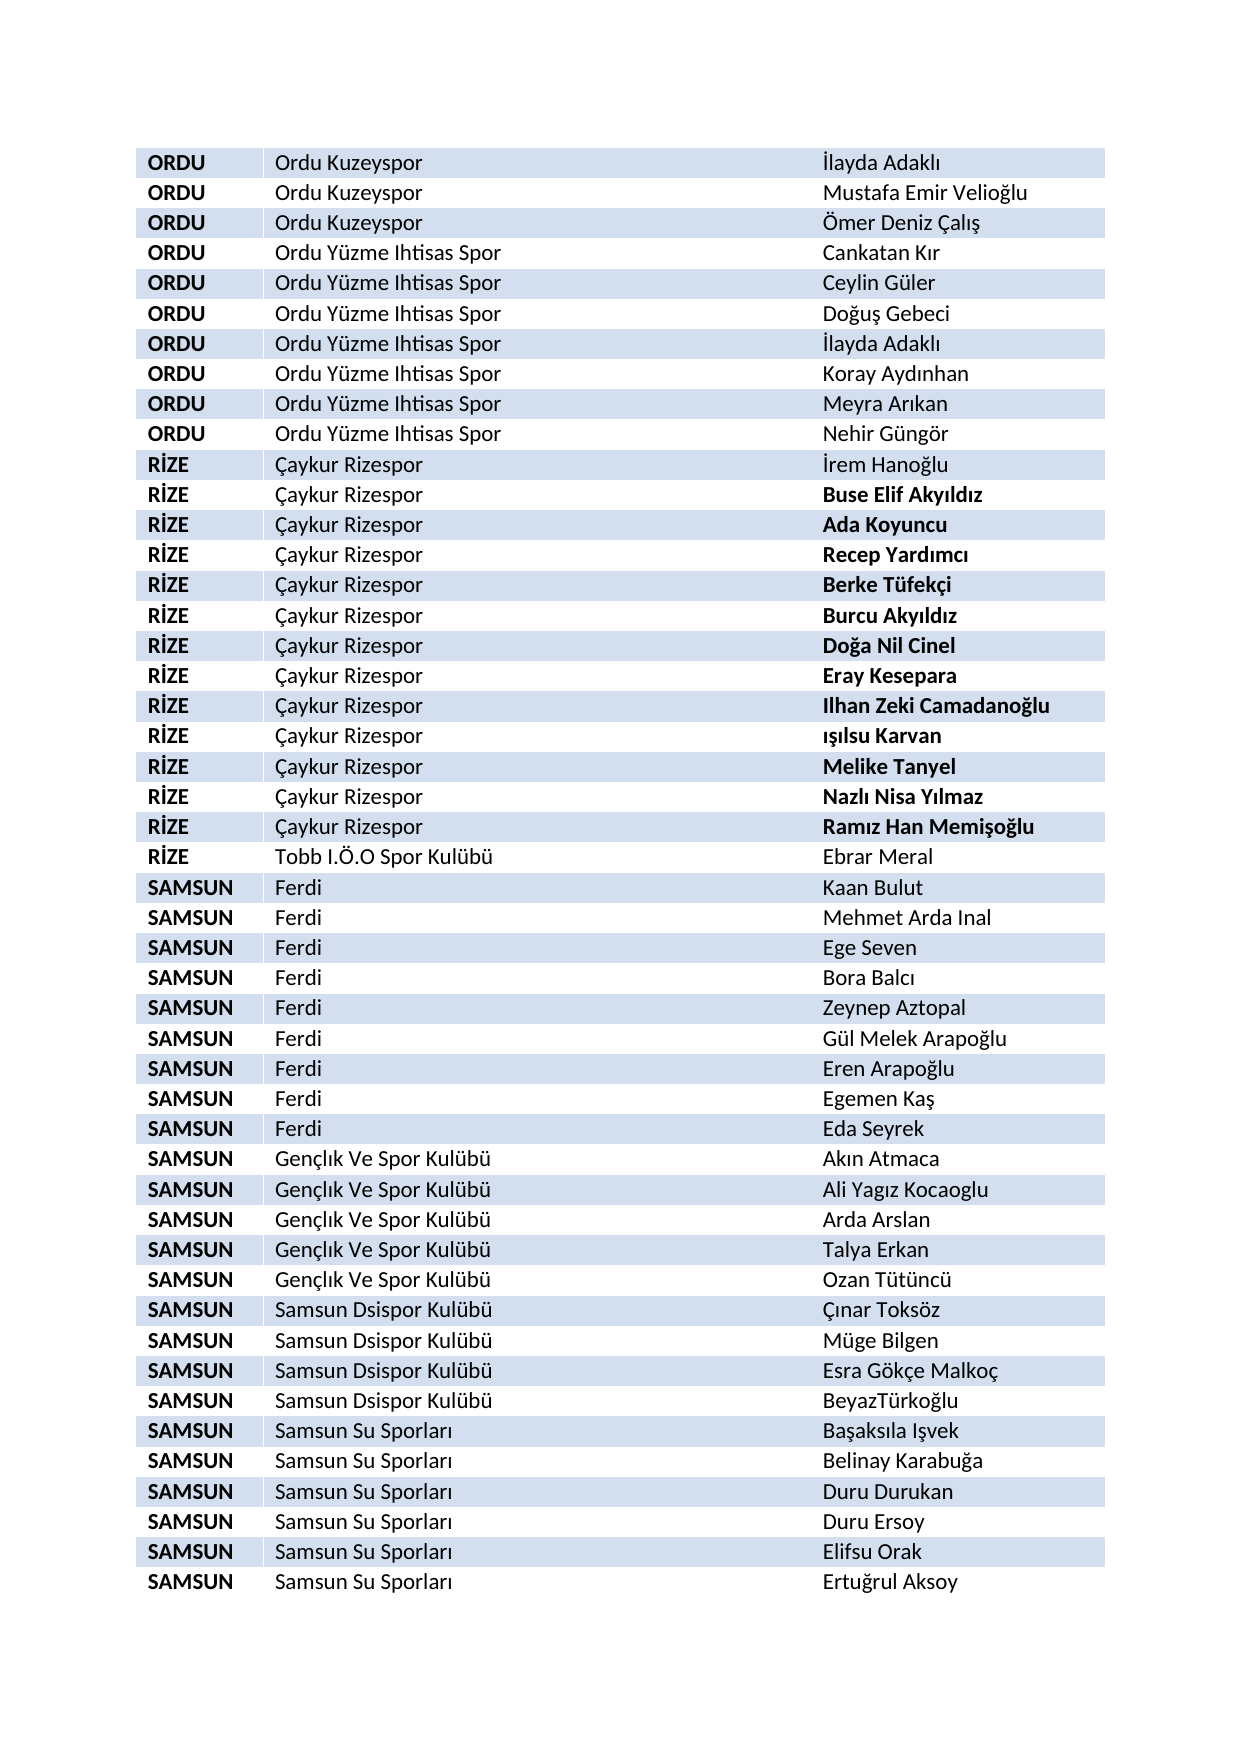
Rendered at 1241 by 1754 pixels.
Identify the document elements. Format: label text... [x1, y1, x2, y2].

table_cell Samsun Su Sporları [264, 1537, 811, 1567]
table_cell Çaykur Rizespor [264, 601, 811, 631]
table_cell Çaykur Rizespor [264, 480, 811, 510]
table_cell RİZE [136, 722, 263, 752]
table_cell Samsun Dsispor Kulübü [264, 1326, 811, 1356]
table_cell Doğuş Gebeci [811, 299, 1105, 329]
table_cell Çaykur Rizespor [264, 752, 811, 782]
table_cell Çaykur Rizespor [264, 631, 811, 661]
table_cell Çaykur Rizespor [264, 510, 811, 540]
table_cell SAMSUN [136, 1416, 263, 1447]
table_cell Ozan Tütüncü [811, 1265, 1105, 1296]
table_cell Samsun Dsispor Kulübü [264, 1386, 811, 1416]
table_cell Ege Seven [811, 933, 1105, 963]
table_cell Gençlık Ve Spor Kulübü [264, 1235, 811, 1265]
table_cell Müge Bilgen [811, 1326, 1105, 1356]
table_cell SAMSUN [136, 1114, 263, 1144]
table_cell RİZE [136, 480, 263, 510]
table_cell SAMSUN [136, 1175, 263, 1205]
table_cell ORDU [136, 329, 263, 359]
table_cell SAMSUN [136, 963, 263, 993]
table_cell ORDU [136, 238, 263, 268]
table_cell SAMSUN [136, 1326, 263, 1356]
table_cell ORDU [136, 269, 263, 299]
table_cell Ordu Yüzme Ihtisas Spor [264, 420, 811, 450]
table_cell RİZE [136, 571, 263, 601]
table_cell Cankatan Kır [811, 238, 1105, 268]
table_cell Ordu Yüzme Ihtisas Spor [264, 238, 811, 268]
table_cell ORDU [136, 148, 263, 178]
table_cell RİZE [136, 510, 263, 540]
table_cell Samsun Su Sporları [264, 1568, 811, 1598]
table_cell Samsun Dsispor Kulübü [264, 1356, 811, 1386]
table_cell Çaykur Rizespor [264, 782, 811, 812]
table_cell İlayda Adaklı [811, 329, 1105, 359]
table_cell ışılsu Karvan [811, 722, 1105, 752]
table_cell SAMSUN [136, 903, 263, 933]
table_cell Çınar Toksöz [811, 1296, 1105, 1326]
table_cell Gençlık Ve Spor Kulübü [264, 1145, 811, 1175]
table_cell Ordu Kuzeyspor [264, 208, 811, 238]
table_cell Nehir Güngör [811, 420, 1105, 450]
table_cell Ada Koyuncu [811, 510, 1105, 540]
table_cell SAMSUN [136, 1477, 263, 1507]
table_cell SAMSUN [136, 1537, 263, 1567]
table_cell ORDU [136, 208, 263, 238]
table_cell RİZE [136, 631, 263, 661]
table_cell ORDU [136, 389, 263, 419]
table_cell Recep Yardımcı [811, 540, 1105, 571]
table_cell Talya Erkan [811, 1235, 1105, 1265]
table_cell Kaan Bulut [811, 873, 1105, 903]
table_cell Ferdi [264, 1024, 811, 1054]
table_cell ORDU [136, 359, 263, 389]
table_cell SAMSUN [136, 1145, 263, 1175]
table_cell SAMSUN [136, 1386, 263, 1416]
table_cell Başaksıla Işvek [811, 1416, 1105, 1447]
table_cell İrem Hanoğlu [811, 450, 1105, 480]
table_cell Berke Tüfekçi [811, 571, 1105, 601]
table_cell Samsun Su Sporları [264, 1507, 811, 1537]
table_cell Samsun Su Sporları [264, 1477, 811, 1507]
table_cell SAMSUN [136, 873, 263, 903]
table_cell Mehmet Arda Inal [811, 903, 1105, 933]
table_cell Ordu Yüzme Ihtisas Spor [264, 269, 811, 299]
table_cell SAMSUN [136, 1235, 263, 1265]
table_cell ORDU [136, 178, 263, 208]
table_cell SAMSUN [136, 1205, 263, 1235]
table_cell SAMSUN [136, 1296, 263, 1326]
table_cell Ömer Deniz Çalış [811, 208, 1105, 238]
table_cell RİZE [136, 691, 263, 722]
table_cell Samsun Dsispor Kulübü [264, 1296, 811, 1326]
table_cell Ferdi [264, 873, 811, 903]
table_cell Çaykur Rizespor [264, 722, 811, 752]
table_cell Samsun Su Sporları [264, 1416, 811, 1447]
table_cell Ferdi [264, 933, 811, 963]
table_cell Ordu Kuzeyspor [264, 178, 811, 208]
table_cell ORDU [136, 299, 263, 329]
table_cell SAMSUN [136, 994, 263, 1024]
table_cell Çaykur Rizespor [264, 812, 811, 842]
table_cell SAMSUN [136, 1568, 263, 1598]
table_cell Koray Aydınhan [811, 359, 1105, 389]
table_cell RİZE [136, 661, 263, 691]
table_cell Ferdi [264, 963, 811, 993]
table_cell BeyazTürkoğlu [811, 1386, 1105, 1416]
table_cell Ordu Yüzme Ihtisas Spor [264, 329, 811, 359]
table_cell ORDU [136, 420, 263, 450]
table_cell RİZE [136, 540, 263, 571]
table_cell RİZE [136, 812, 263, 842]
table_cell Ferdi [264, 1084, 811, 1114]
table_cell Ferdi [264, 1054, 811, 1084]
table_cell Melike Tanyel [811, 752, 1105, 782]
table_cell Mustafa Emir Velioğlu [811, 178, 1105, 208]
table_cell Eda Seyrek [811, 1114, 1105, 1144]
table_cell Ali Yagız Kocaoglu [811, 1175, 1105, 1205]
table_cell Ferdi [264, 994, 811, 1024]
table_cell Gençlık Ve Spor Kulübü [264, 1265, 811, 1296]
table_cell Ordu Yüzme Ihtisas Spor [264, 299, 811, 329]
table_cell Duru Durukan [811, 1477, 1105, 1507]
table_cell Esra Gökçe Malkoç [811, 1356, 1105, 1386]
table_cell Ertuğrul Aksoy [811, 1568, 1105, 1598]
table_cell Arda Arslan [811, 1205, 1105, 1235]
table_cell RİZE [136, 782, 263, 812]
table_cell Meyra Arıkan [811, 389, 1105, 419]
table_cell Gençlık Ve Spor Kulübü [264, 1205, 811, 1235]
table_cell SAMSUN [136, 1054, 263, 1084]
table_cell Eray Kesepara [811, 661, 1105, 691]
table_cell Çaykur Rizespor [264, 571, 811, 601]
table_cell Ceylin Güler [811, 269, 1105, 299]
table_cell Çaykur Rizespor [264, 691, 811, 722]
table_cell Gül Melek Arapoğlu [811, 1024, 1105, 1054]
table_cell Buse Elif Akyıldız [811, 480, 1105, 510]
table_cell Burcu Akyıldız [811, 601, 1105, 631]
table_cell SAMSUN [136, 1084, 263, 1114]
table_cell Duru Ersoy [811, 1507, 1105, 1537]
table_cell SAMSUN [136, 1447, 263, 1477]
table_cell Elifsu Orak [811, 1537, 1105, 1567]
table_cell SAMSUN [136, 1356, 263, 1386]
table_cell Akın Atmaca [811, 1145, 1105, 1175]
table_cell Ferdi [264, 903, 811, 933]
table_cell SAMSUN [136, 1507, 263, 1537]
table_cell Ordu Yüzme Ihtisas Spor [264, 389, 811, 419]
table_cell Samsun Su Sporları [264, 1447, 811, 1477]
table_cell Ordu Kuzeyspor [264, 148, 811, 178]
table_cell Çaykur Rizespor [264, 540, 811, 571]
table_cell Ordu Yüzme Ihtisas Spor [264, 359, 811, 389]
table_cell İlayda Adaklı [811, 148, 1105, 178]
table_cell Nazlı Nisa Yılmaz [811, 782, 1105, 812]
table_cell Egemen Kaş [811, 1084, 1105, 1114]
table_cell Çaykur Rizespor [264, 661, 811, 691]
table_cell Doğa Nil Cinel [811, 631, 1105, 661]
table_cell Ferdi [264, 1114, 811, 1144]
table_cell Zeynep Aztopal [811, 994, 1105, 1024]
table_cell Çaykur Rizespor [264, 450, 811, 480]
table_cell Belinay Karabuğa [811, 1447, 1105, 1477]
table_cell RİZE [136, 450, 263, 480]
table_cell SAMSUN [136, 1265, 263, 1296]
table_cell SAMSUN [136, 1024, 263, 1054]
table_cell RİZE [136, 752, 263, 782]
table_cell SAMSUN [136, 933, 263, 963]
table_cell RİZE [136, 843, 263, 873]
table_cell Ilhan Zeki Camadanoğlu [811, 691, 1105, 722]
table_cell Bora Balcı [811, 963, 1105, 993]
table_cell Gençlık Ve Spor Kulübü [264, 1175, 811, 1205]
table_cell Ebrar Meral [811, 843, 1105, 873]
table_cell RİZE [136, 601, 263, 631]
table_cell Ramız Han Memişoğlu [811, 812, 1105, 842]
table_cell Tobb I.Ö.O Spor Kulübü [264, 843, 811, 873]
table_cell Eren Arapoğlu [811, 1054, 1105, 1084]
